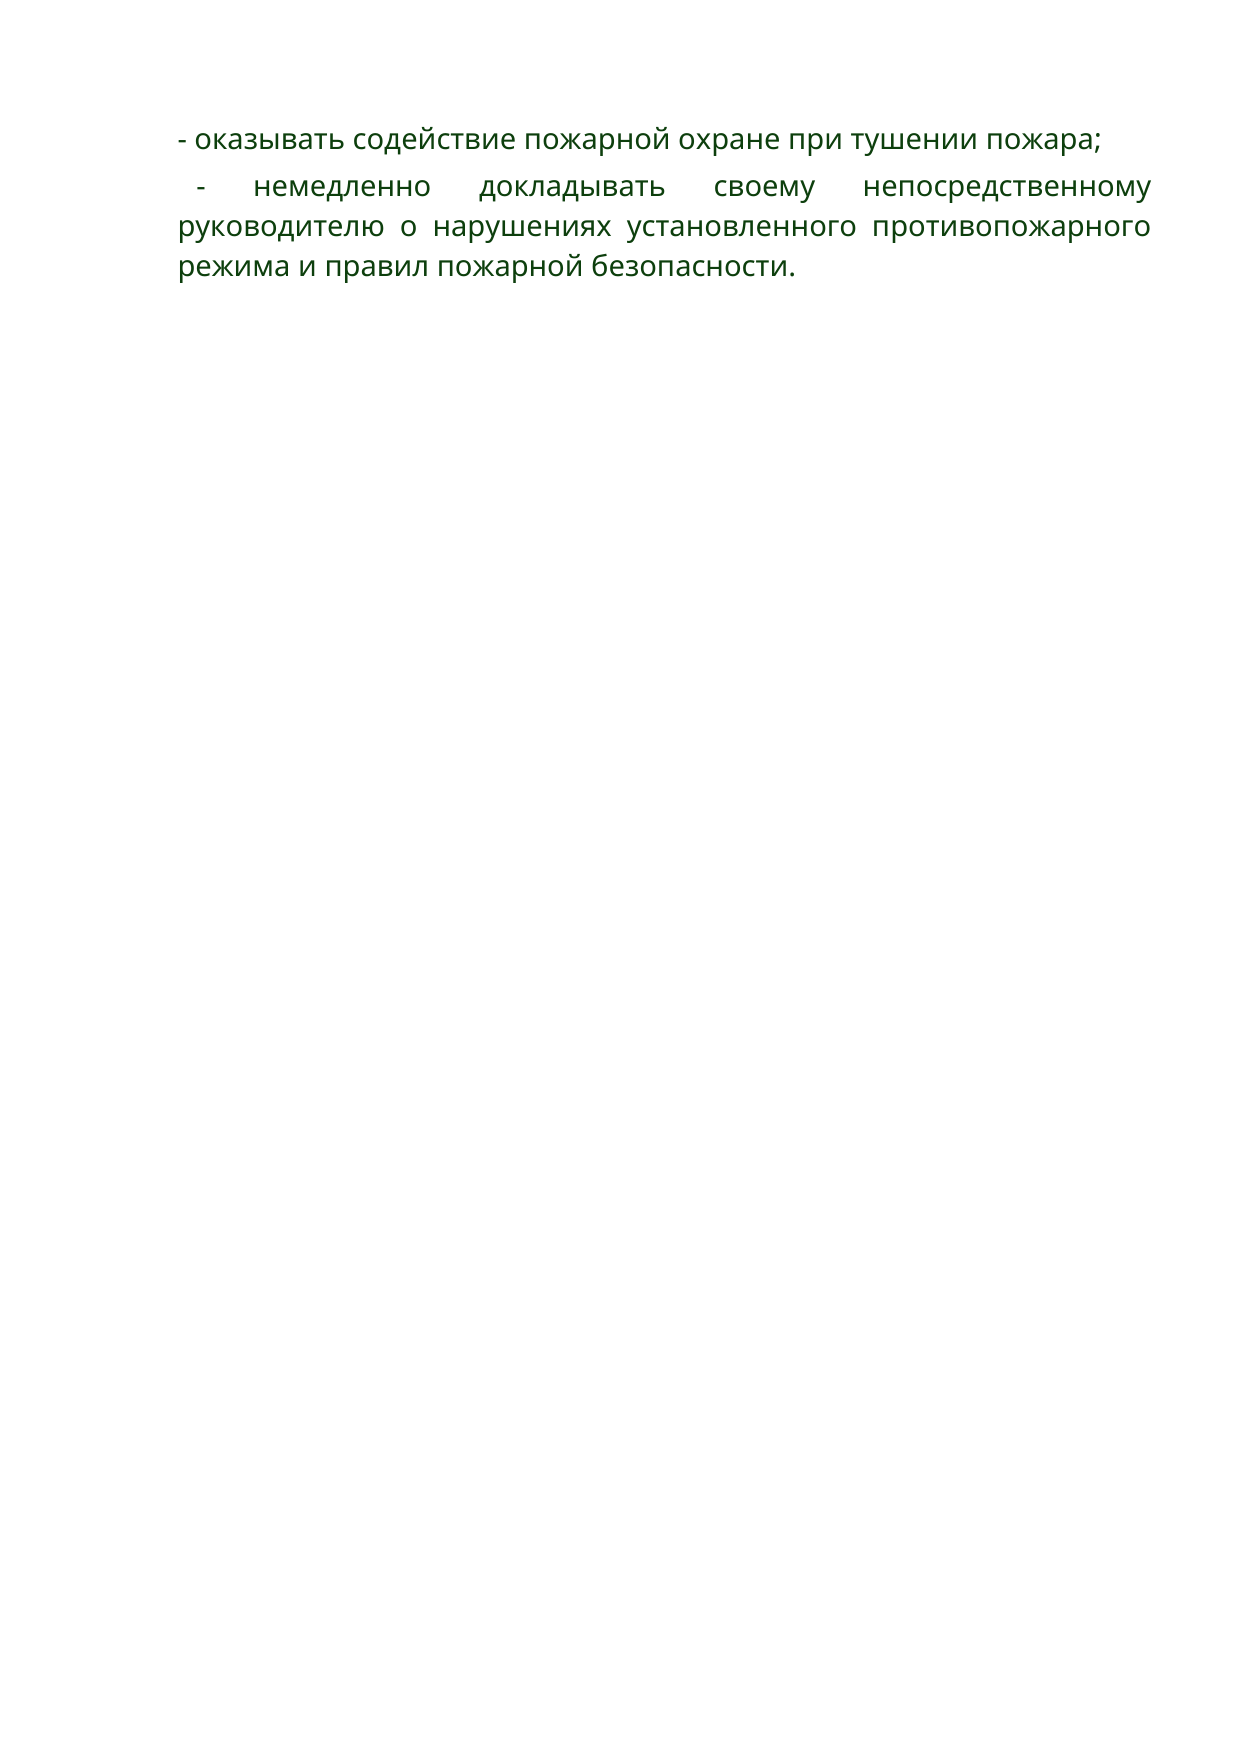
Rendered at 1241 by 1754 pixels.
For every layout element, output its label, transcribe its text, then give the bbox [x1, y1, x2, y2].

text - оказывать содействие пожарной охране при тушении пожара; [177, 118, 1152, 158]
text - немедленно докладывать своему непосредственному руководителю о нарушениях установленного противопожарного режима и правил пожарной безопасности. [177, 166, 1152, 285]
